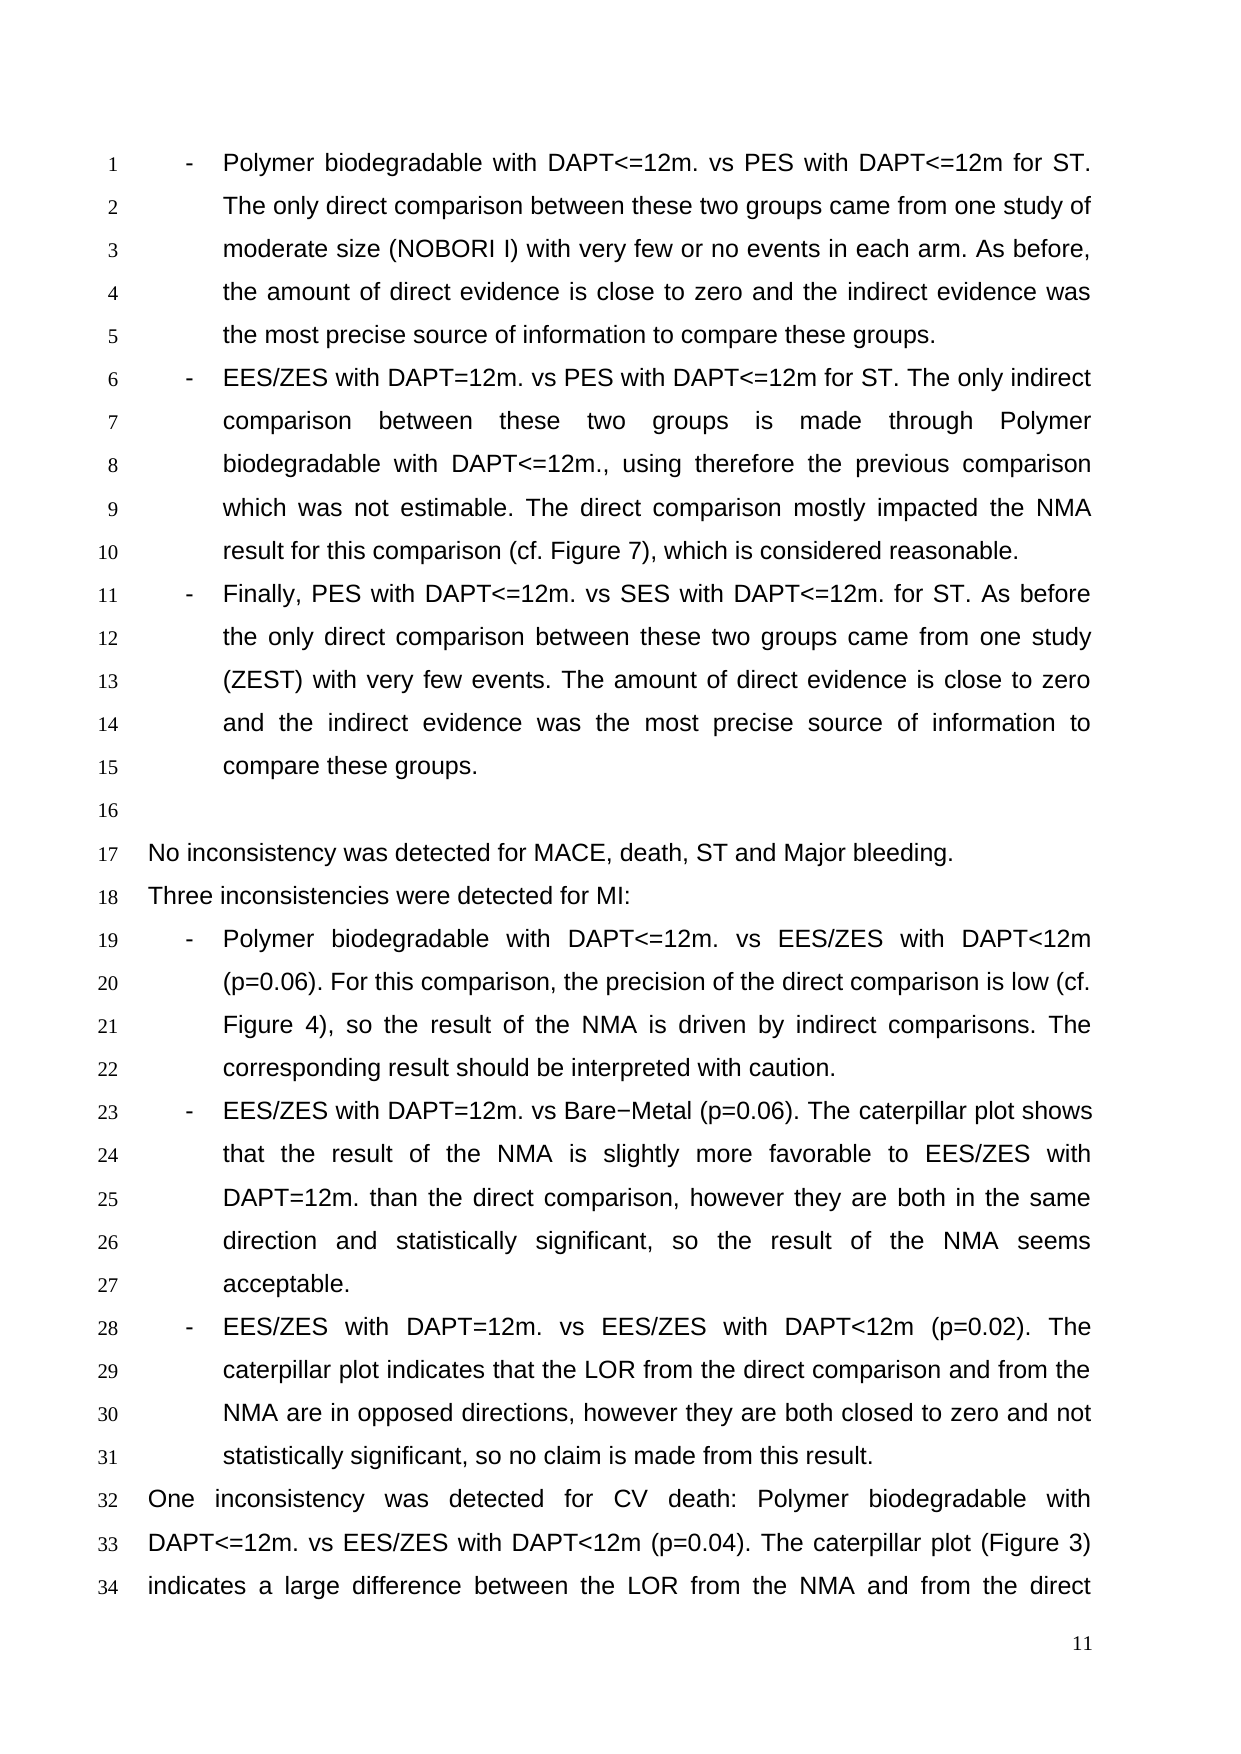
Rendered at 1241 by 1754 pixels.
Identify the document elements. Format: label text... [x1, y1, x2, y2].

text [148, 1484, 1093, 1599]
list Finally, PES with DAPT<=12m. vs SES with DAPT<=12m. for ST. As before the only direct comparison between these two groups came from one study (ZEST) with very few events. The amount of direct evidence is close to zero and the indirect evidence was the most precise source of information to compare these groups. [185, 579, 1093, 780]
text Three inconsistencies were detected for MI: [148, 881, 1093, 909]
list EES/ZES with DAPT=12m. vs Bare−Metal (p=0.06). The caterpillar plot shows that the result of the NMA is slightly more favorable to EES/ZES with DAPT=12m. than the direct comparison, however they are both in the same direction and statistically significant, so the result of the NMA seems acceptable. [185, 1096, 1093, 1298]
list EES/ZES with DAPT=12m. vs PES with DAPT<=12m for ST. The only indirect comparison between these two groups is made through Polymer biodegradable with DAPT<=12m., using therefore the previous comparison which was not estimable. The direct comparison mostly impacted the NMA result for this comparison (cf. Figure 7), which is considered reasonable. [185, 363, 1093, 564]
list Polymer biodegradable with DAPT<=12m. vs EES/ZES with DAPT<12m (p=0.06). For this comparison, the precision of the direct comparison is low (cf. Figure 4), so the result of the NMA is driven by indirect comparisons. The corresponding result should be interpreted with caution. [185, 924, 1093, 1082]
list Polymer biodegradable with DAPT<=12m. vs PES with DAPT<=12m for ST. The only direct comparison between these two groups came from one study of moderate size (NOBORI I) with very few or no events in each arm. As before, the amount of direct evidence is close to zero and the indirect evidence was the most precise source of information to compare these groups. [185, 148, 1093, 349]
list EES/ZES with DAPT=12m. vs EES/ZES with DAPT<12m (p=0.02). The caterpillar plot indicates that the LOR from the direct comparison and from the NMA are in opposed directions, however they are both closed to zero and not statistically significant, so no claim is made from this result. [185, 1312, 1093, 1470]
text No inconsistency was detected for MACE, death, ST and Major bleeding. [148, 838, 1093, 866]
